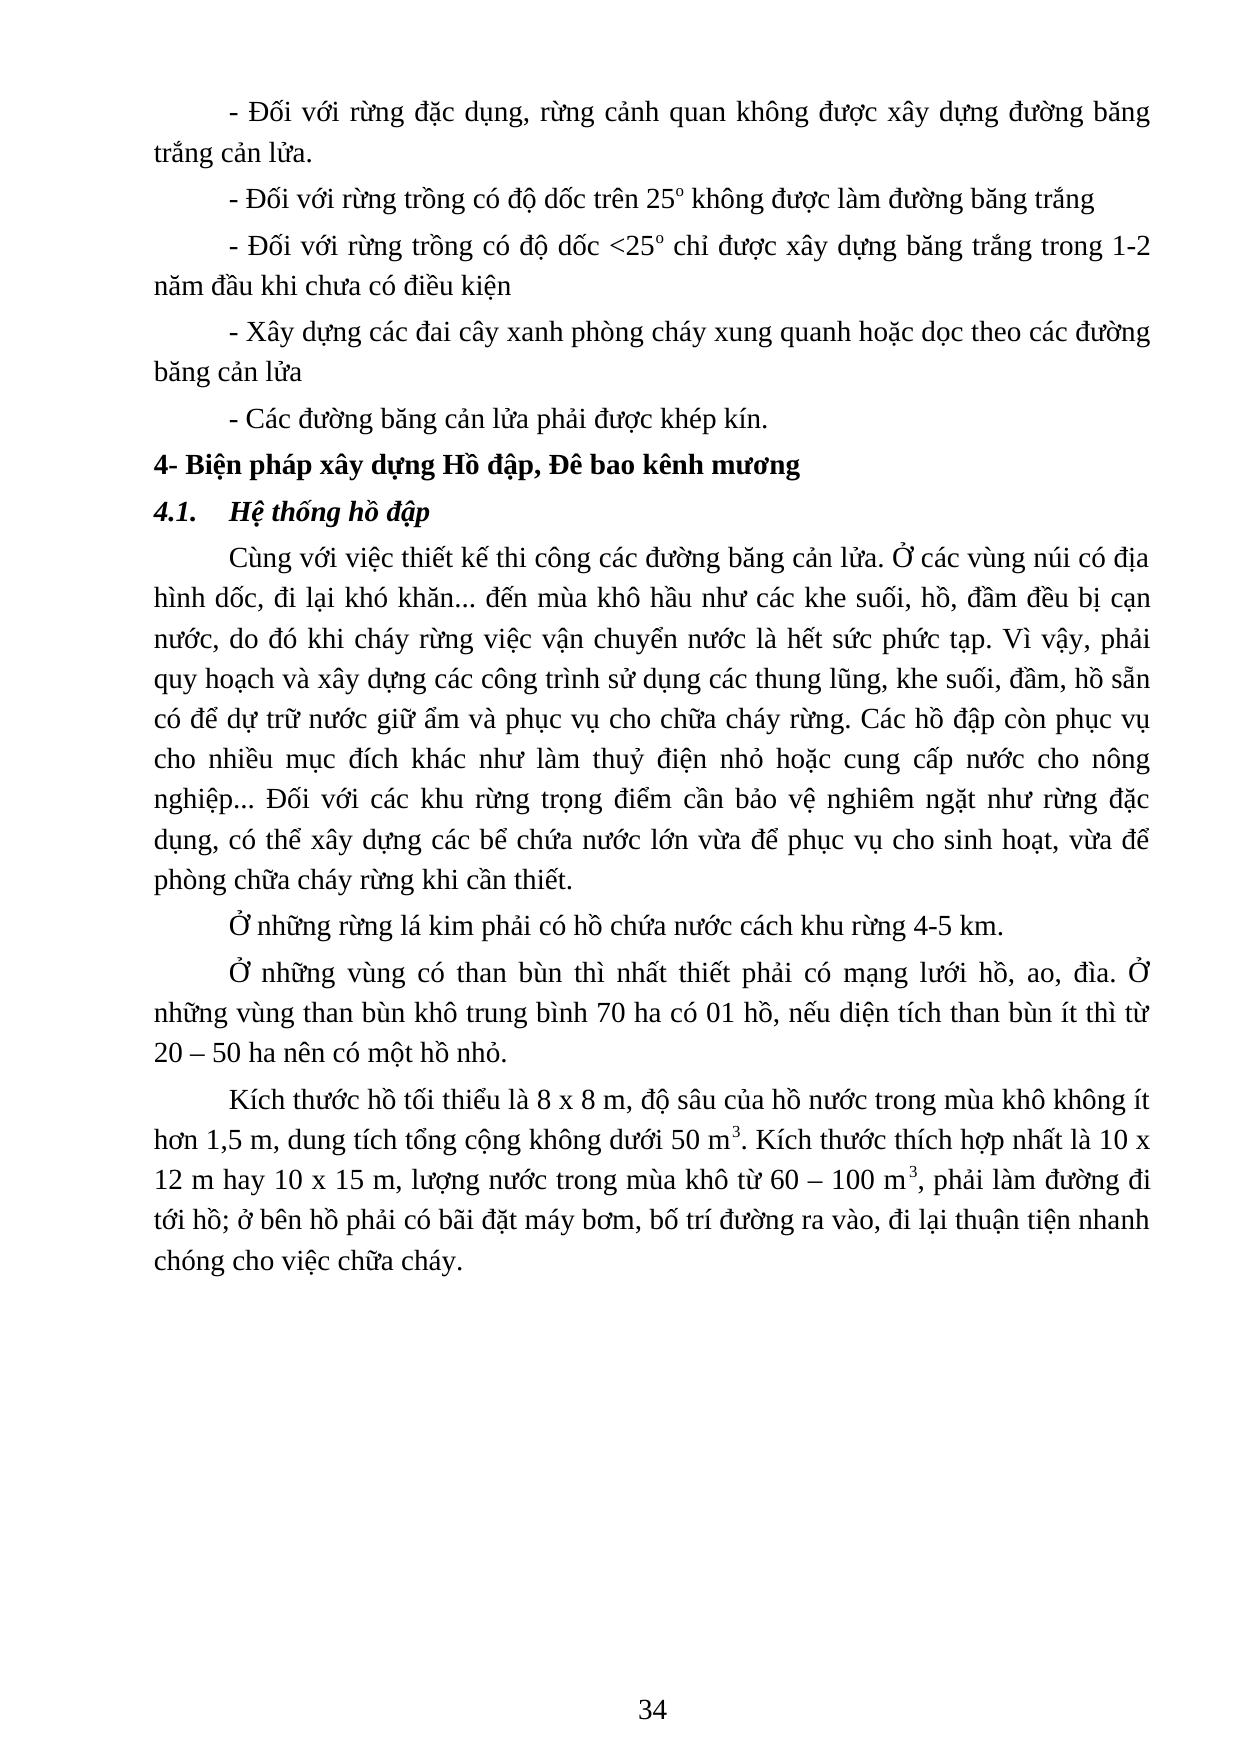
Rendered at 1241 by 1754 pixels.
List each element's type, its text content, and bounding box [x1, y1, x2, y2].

text 4.1. Hệ thống hồ đập [153, 494, 1152, 527]
text Cùng với việc thiết kế thi công các đường băng cản lửa. Ở các vùng núi có địa hình dốc, đi lại khó khăn... đến mùa khô hầu như các khe suối, hồ, đầm đều bị cạn nước, do đó khi cháy rừng việc vận chuyển nước là hết sức phức tạp. Vì vậy, phải quy hoạch và xây dựng các công trình sử dụng các thung lũng, khe suối, đầm, hồ sẵn có để dự trữ nước giữ ẩm và phục vụ cho chữa cháy rừng. Các hồ đập còn phục vụ cho nhiều mục đích khác như làm thuỷ điện nhỏ hoặc cung cấp nước cho nông nghiệp... Đối với các khu rừng trọng điểm cần bảo vệ nghiêm ngặt như rừng đặc dụng, có thể xây dựng các bể chứa nước lớn vừa để phục vụ cho sinh hoạt, vừa để phòng chữa cháy rừng khi cần thiết. [153, 540, 1152, 896]
text - Đối với rừng đặc dụng, rừng cảnh quan không được xây dựng đường băng trắng cản lửa. [153, 94, 1152, 168]
text - Đối với rừng trồng có độ dốc trên 25o không được làm đường băng trắng [153, 181, 1152, 215]
text - Đối với rừng trồng có độ dốc <25o chỉ được xây dựng băng trắng trong 1-2 năm đầu khi chưa có điều kiện [153, 228, 1152, 301]
text Kích thước hồ tối thiểu là 8 x 8 m, độ sâu của hồ nước trong mùa khô không ít hơn 1,5 m, dung tích tổng cộng không dưới 50 m3. Kích thước thích hợp nhất là 10 x 12 m hay 10 x 15 m, lượng nước trong mùa khô từ 60 – 100 m3, phải làm đường đi tới hồ; ở bên hồ phải có bãi đặt máy bơm, bố trí đường ra vào, đi lại thuận tiện nhanh chóng cho việc chữa cháy. [153, 1082, 1152, 1276]
text Ở những vùng có than bùn thì nhất thiết phải có mạng lưới hồ, ao, đìa. Ở những vùng than bùn khô trung bình 70 ha có 01 hồ, nếu diện tích than bùn ít thì từ 20 – 50 ha nên có một hồ nhỏ. [153, 955, 1152, 1069]
subtitle 4- Biện pháp xây dựng Hồ đập, Đê bao kênh mương [153, 447, 1152, 481]
text Ở những rừng lá kim phải có hồ chứa nước cách khu rừng 4-5 km. [153, 908, 1152, 942]
text - Xây dựng các đai cây xanh phòng cháy xung quanh hoặc dọc theo các đường băng cản lửa [153, 314, 1152, 388]
text - Các đường băng cản lửa phải được khép kín. [153, 401, 1152, 434]
